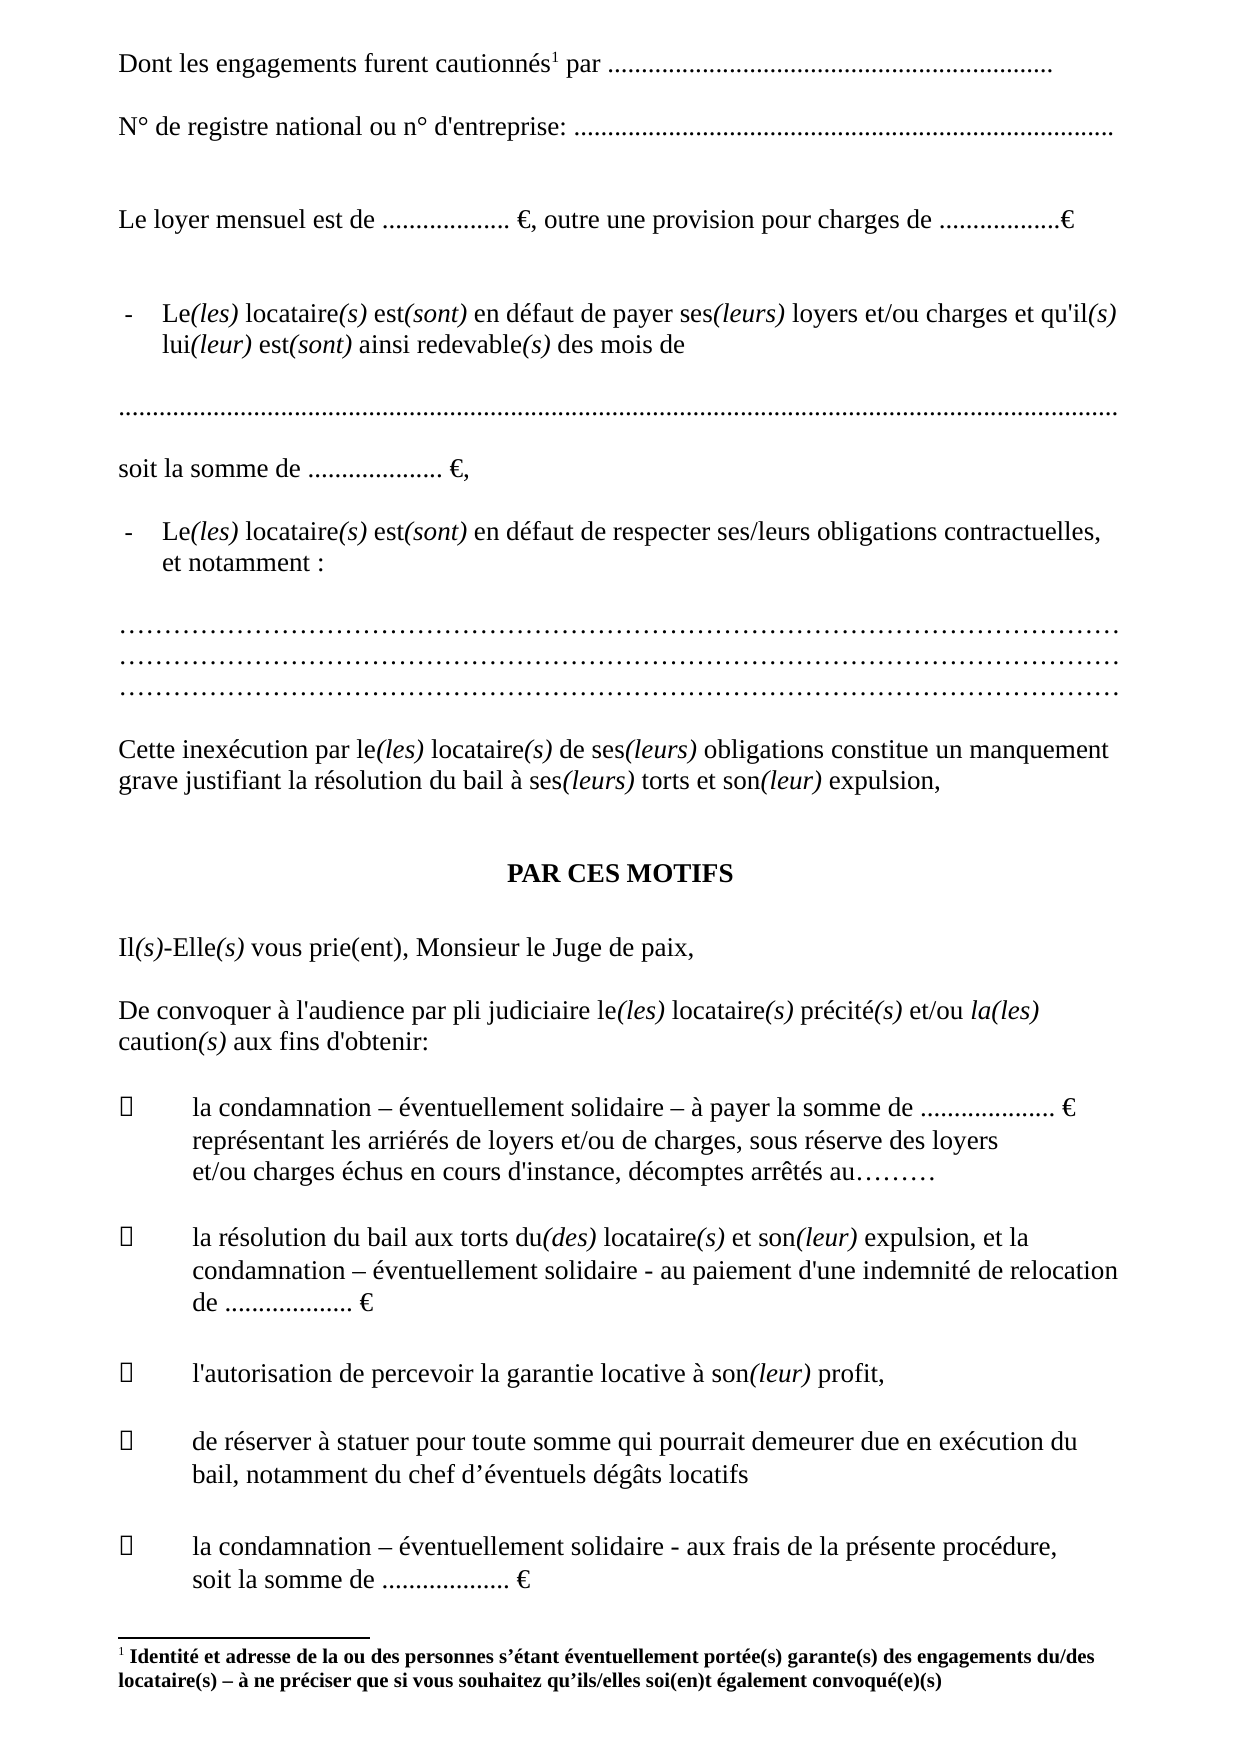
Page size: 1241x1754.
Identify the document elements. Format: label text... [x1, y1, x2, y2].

text  la condamnation – éventuellement solidaire – à payer la somme de .................... € représentant les arriérés de loyers et/ou de charges, sous réserve des loyers et/ou charges échus en cours d'instance, décomptes arrêtés au……… [118, 1087, 1122, 1186]
text Dont les engagements furent cautionnés par .................................................................. [118, 47, 1122, 79]
text  de réserver à statuer pour toute somme qui pourrait demeurer due en exécution du bail, notamment du chef d’éventuels dégâts locatifs [118, 1422, 1122, 1490]
text soit la somme de ................... € [118, 1563, 1122, 1594]
text Le loyer mensuel est de ................... €, outre une provision pour charges de ..................€ [118, 203, 1122, 234]
list Le(les) locataire(s) est(sont) en défaut de respecter ses/leurs obligations contractuelles, et notamment : [124, 515, 1122, 577]
text De convoquer à l'audience par pli judiciaire le(les) locataire(s) précité(s) et/ou la(les) caution(s) aux fins d'obtenir: [118, 994, 1122, 1056]
text N° de registre national ou n° d'entreprise: ................................................................................ [118, 110, 1122, 141]
text .................................................................................................................................................... [118, 390, 1122, 421]
text  l'autorisation de percevoir la garantie locative à son(leur) profit, [118, 1354, 1122, 1391]
text ……………………………………………………………………………………………………………………………………………………………………………………………………………………………………………………………………………………………………… [118, 608, 1122, 702]
text  la résolution du bail aux torts du(des) locataire(s) et son(leur) expulsion, et la condamnation – éventuellement solidaire - au paiement d'une indemnité de relocation de ................... € [118, 1218, 1122, 1317]
text Il(s)-Elle(s) vous prie(ent), Monsieur le Juge de paix, [118, 932, 1122, 963]
text  la condamnation – éventuellement solidaire - aux frais de la présente procédure, [118, 1527, 1122, 1563]
text Cette inexécution par le(les) locataire(s) de ses(leurs) obligations constitue un manquement grave justifiant la résolution du bail à ses(leurs) torts et son(leur) expulsion, [118, 733, 1122, 795]
text soit la somme de .................... €, [118, 452, 1122, 483]
list Le(les) locataire(s) est(sont) en défaut de payer ses(leurs) loyers et/ou charges et qu'il(s) lui(leur) est(sont) ainsi redevable(s) des mois de [124, 297, 1122, 359]
text PAR CES MOTIFS [118, 857, 1122, 888]
